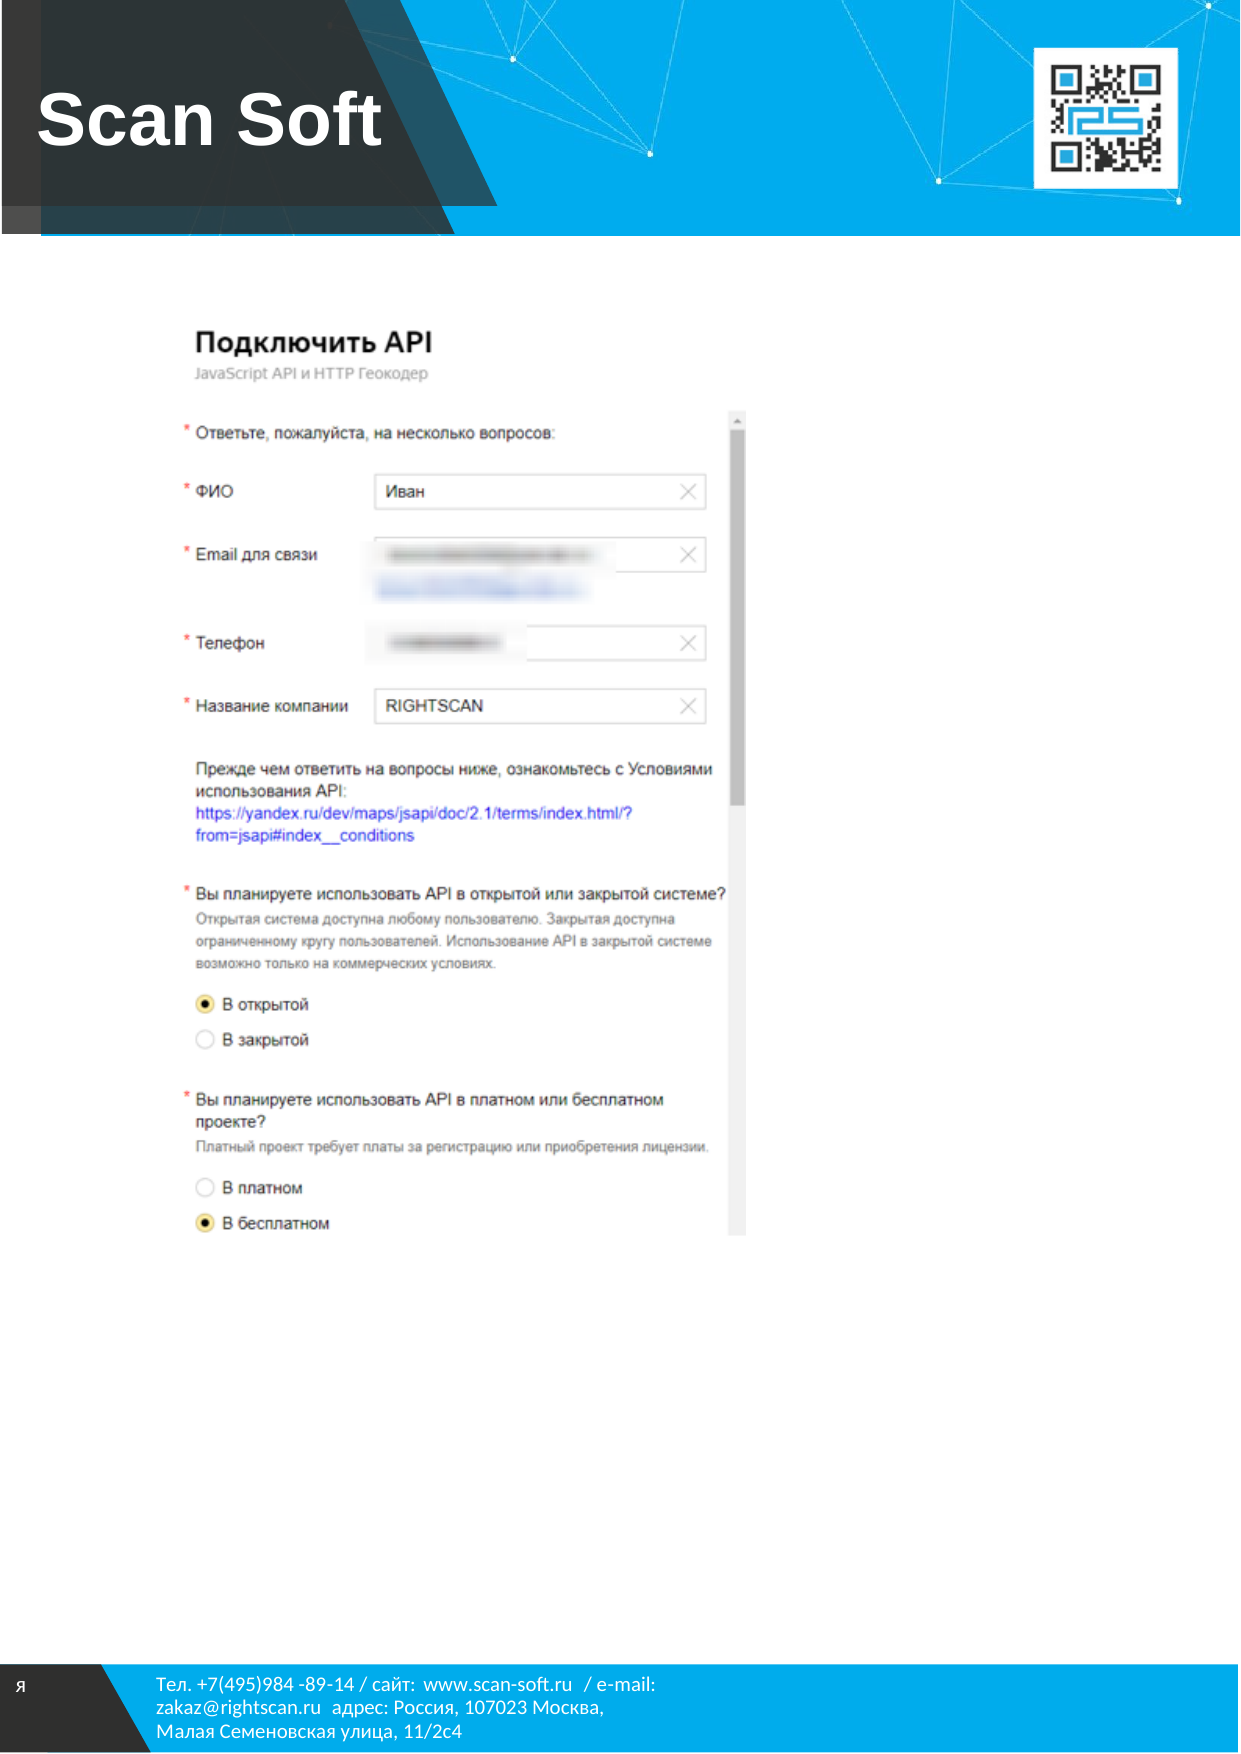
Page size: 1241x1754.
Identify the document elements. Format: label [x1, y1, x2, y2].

picture [640, 146, 653, 157]
picture [177, 315, 746, 1239]
picture [510, 46, 517, 63]
picture [1033, 46, 1180, 190]
picture [1202, 0, 1213, 10]
picture [935, 171, 942, 184]
picture [1175, 196, 1181, 205]
